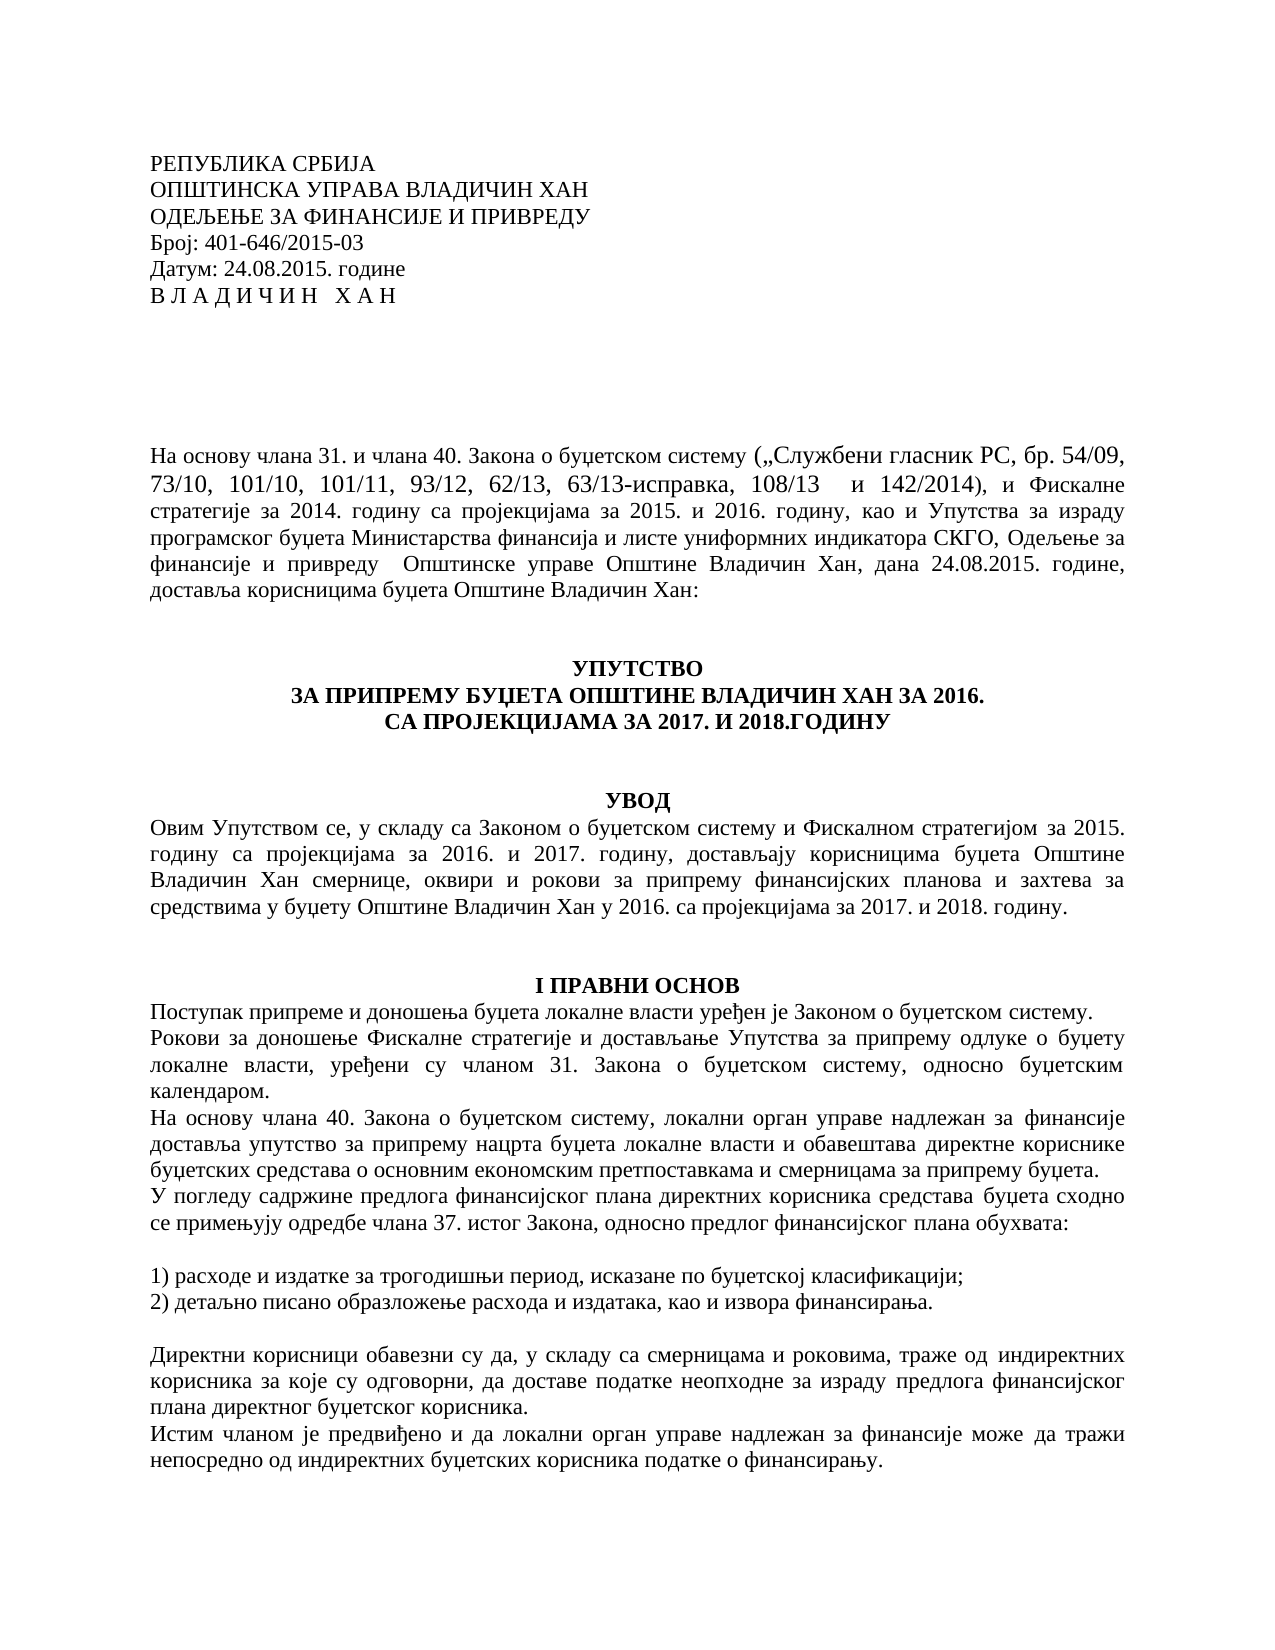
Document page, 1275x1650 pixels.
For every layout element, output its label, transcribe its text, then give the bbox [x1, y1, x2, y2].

text УПУТСТВО [150, 656, 1125, 682]
text 1) расходе и издатке за трогодишњи период, исказане по буџетској класификацији; [150, 1262, 1125, 1288]
text Директни корисници обавезни су да, у складу са смерницама и роковима, траже од индиректних корисника за које су одговорни, да доставе податке неопходне за израду предлога финансијског плана директног буџетског корисника. [150, 1341, 1125, 1420]
text Поступак припреме и доношења буџета локалне власти уређен је Законом о буџетском систему. [150, 998, 1125, 1024]
text ОДЕЉЕЊЕ ЗА ФИНАНСИЈЕ И ПРИВРЕДУ [150, 203, 1125, 229]
text Датум: 24.08.2015. године [150, 255, 1125, 282]
text РЕПУБЛИКА СРБИЈА [150, 150, 1125, 176]
text В Л А Д И Ч И Н Х А Н [150, 282, 1125, 308]
text Број: 401-646/2015-03 [150, 229, 1125, 255]
text 2) детаљно писано образложење расхода и издатака, као и извора финансирања. [150, 1288, 1125, 1314]
text Истим чланом је предвиђено и да локални орган управе надлежан за финансије може да тражи непосредно од индиректних буџетских корисника податке о финансирању. [150, 1420, 1125, 1472]
text У погледу садржине предлога финансијског плана директних корисника средстава буџета сходно се примењују одредбе члана 37. истог Закона, односно предлог финансијског плана обухвата: [150, 1183, 1125, 1235]
text ЗА ПРИПРЕМУ БУЏЕТА ОПШТИНЕ ВЛАДИЧИН ХАН ЗА 2016. [150, 682, 1125, 708]
text СА ПРОЈЕКЦИЈАМА ЗА 2017. И 2018.ГОДИНУ [150, 708, 1125, 734]
text УВОД [150, 787, 1125, 814]
text На основу члана 40. Закона о буџетском систему, локални орган управе надлежан за финансије доставља упутство за припрему нацрта буџета локалне власти и обавештава директне кориснике буџетских средстава о основним економским претпоставкама и смерницама за припрему буџета. [150, 1103, 1125, 1183]
text I ПРАВНИ ОСНОВ [150, 972, 1125, 998]
text Овим Упутством се, у складу са Законом о буџетском систему и Фискалном стратегијом за 2015. годину са пројекцијама за 2016. и 2017. годину, достављају корисницима буџета Општине Владичин Хан смернице, оквири и рокови за припрему финансијских планова и захтева за средствима у буџету Општине Владичин Хан у 2016. са пројекцијама за 2017. и 2018. годину. [150, 814, 1125, 919]
text На основу члана 31. и члана 40. Закона о буџетском систему („Службени гласник РС, бр. 54/09, 73/10, 101/10, 101/11, 93/12, 62/13, 63/13-исправка, 108/13 и 142/2014), и Фискалне стратегије за 2014. годину са пројекцијама за 2015. и 2016. годину, као и Упутства за израду програмског буџета Министарства финансија и листе униформних индикатора СКГО, Одељење за финансије и привреду Општинске управе Општине Владичин Хан, дана 24.08.2015. године, доставља корисницима буџета Општине Владичин Хан: [150, 440, 1125, 603]
text ОПШТИНСКА УПРАВА ВЛАДИЧИН ХАН [150, 176, 1125, 203]
text Рокови за доношење Фискалне стратегије и достављање Упутства за припрему одлуке о буџету локалне власти, уређени су чланом 31. Закона о буџетском систему, односно буџетским календаром. [150, 1024, 1125, 1103]
